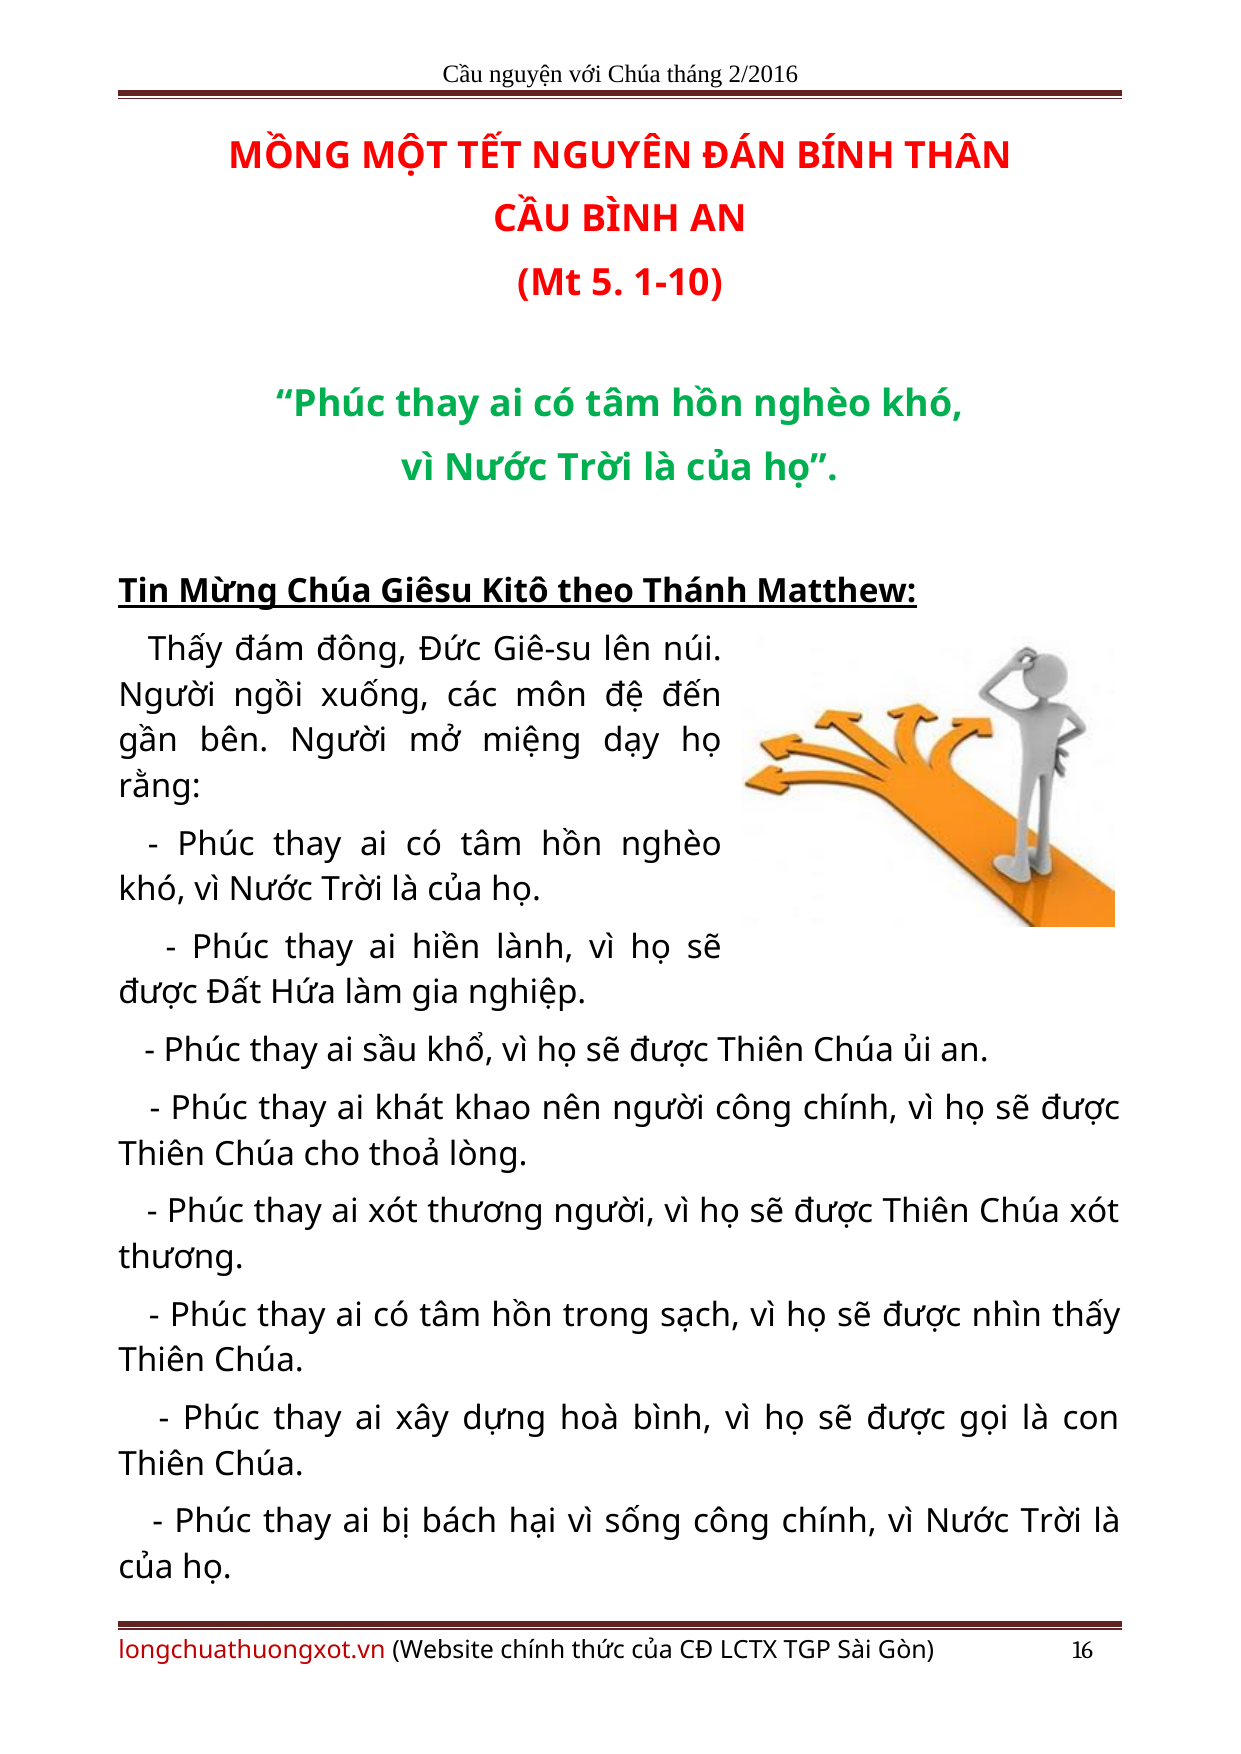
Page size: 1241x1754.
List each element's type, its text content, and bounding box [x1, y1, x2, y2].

text - Phúc thay ai có tâm hồn nghèo khó, vì Nước Trời là của họ. [118, 819, 741, 910]
text “Phúc thay ai có tâm hồn nghèo khó, [118, 377, 1122, 428]
text - Phúc thay ai hiền lành, vì họ sẽ được Đất Hứa làm gia nghiệp. [118, 923, 1122, 1013]
text MỒNG MỘT TẾT NGUYÊN ĐÁN BÍNH THÂN [118, 128, 1122, 179]
picture [741, 636, 1115, 927]
text Thấy đám đông, Đức Giê-su lên núi. Người ngồi xuống, các môn đệ đến gần bên. Người mở miệng dạy họ rằng: [118, 625, 1122, 807]
text - Phúc thay ai xây dựng hoà bình, vì họ sẽ được gọi là con Thiên Chúa. [118, 1394, 1122, 1485]
text (Mt 5. 1-10) [118, 255, 1122, 306]
text - Phúc thay ai khát khao nên người công chính, vì họ sẽ được Thiên Chúa cho thoả lòng. [118, 1084, 1122, 1175]
text vì Nước Trời là của họ”. [118, 440, 1122, 491]
text Tin Mừng Chúa Giêsu Kitô theo Thánh Matthew: [118, 567, 1122, 613]
text - Phúc thay ai bị bách hại vì sống công chính, vì Nước Trời là của họ. [118, 1497, 1122, 1588]
text CẦU BÌNH AN [118, 192, 1122, 243]
text - Phúc thay ai có tâm hồn trong sạch, vì họ sẽ được nhìn thấy Thiên Chúa. [118, 1291, 1122, 1381]
text - Phúc thay ai sầu khổ, vì họ sẽ được Thiên Chúa ủi an. [118, 1026, 1122, 1071]
text - Phúc thay ai xót thương người, vì họ sẽ được Thiên Chúa xót thương. [118, 1187, 1122, 1278]
